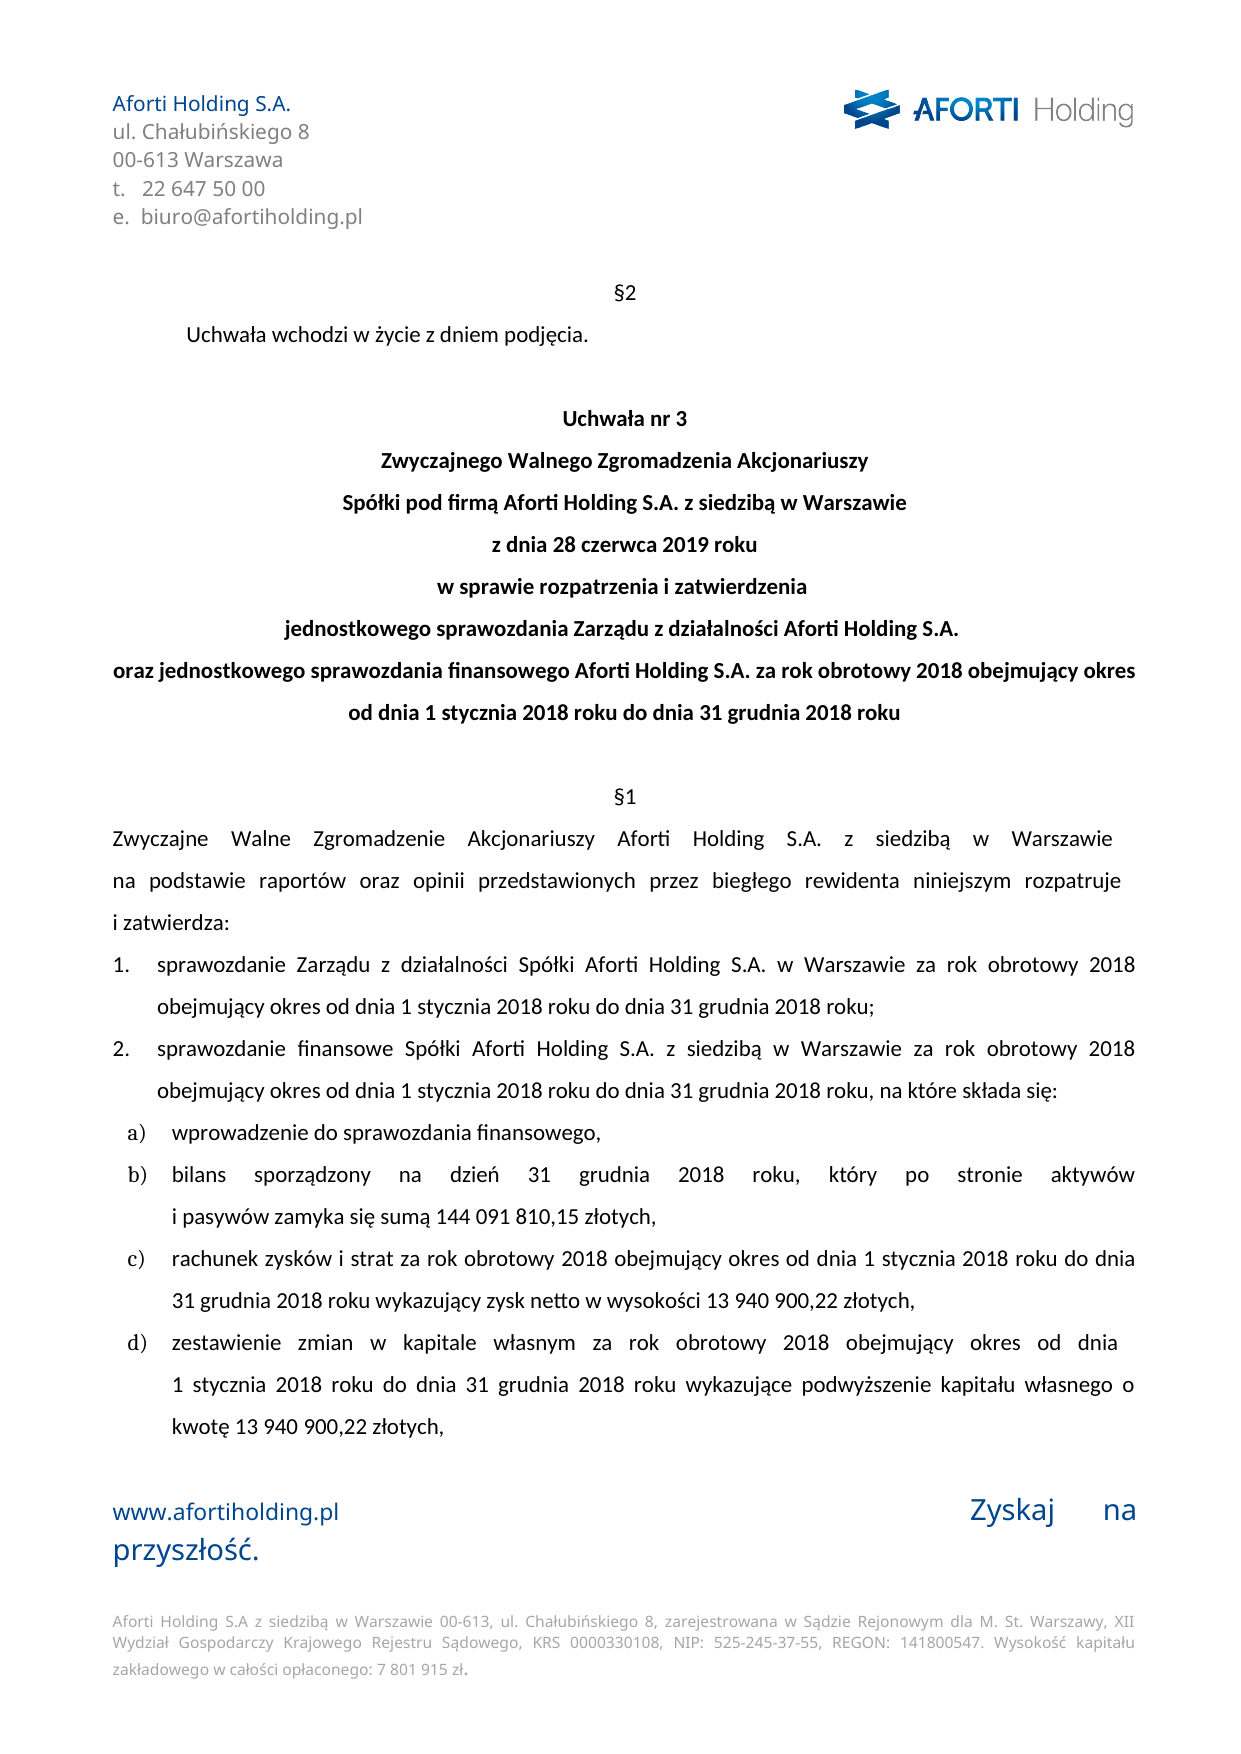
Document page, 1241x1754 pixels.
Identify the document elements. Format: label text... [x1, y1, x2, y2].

list wprowadzenie do sprawozdania finansowego, [127, 1118, 1137, 1146]
text z dnia 28 czerwca 2019 roku [112, 530, 1137, 558]
text Zwyczajnego Walnego Zgromadzenia Akcjonariuszy [112, 446, 1137, 474]
picture [844, 90, 1133, 129]
list bilans sporządzony na dzień 31 grudnia 2018 roku, który po stronie aktywów i pasywów zamyka się sumą 144 091 810,15 złotych, [127, 1160, 1137, 1230]
text Uchwała wchodzi w życie z dniem podjęcia. [112, 320, 1137, 348]
list sprawozdanie finansowe Spółki Aforti Holding S.A. z siedzibą w Warszawie za rok obrotowy 2018 obejmujący okres od dnia 1 stycznia 2018 roku do dnia 31 grudnia 2018 roku, na które składa się: [112, 1034, 1137, 1104]
list sprawozdanie Zarządu z działalności Spółki Aforti Holding S.A. w Warszawie za rok obrotowy 2018 obejmujący okres od dnia 1 stycznia 2018 roku do dnia 31 grudnia 2018 roku; [112, 950, 1137, 1020]
text Zwyczajne Walne Zgromadzenie Akcjonariuszy Aforti Holding S.A. z siedzibą w Warszawie na podstawie raportów oraz opinii przedstawionych przez biegłego rewidenta niniejszym rozpatruje i zatwierdza: [112, 824, 1137, 936]
list zestawienie zmian w kapitale własnym za rok obrotowy 2018 obejmujący okres od dnia 1 stycznia 2018 roku do dnia 31 grudnia 2018 roku wykazujące podwyższenie kapitału własnego o kwotę 13 940 900,22 złotych, [127, 1328, 1137, 1440]
list rachunek zysków i strat za rok obrotowy 2018 obejmujący okres od dnia 1 stycznia 2018 roku do dnia 31 grudnia 2018 roku wykazujący zysk netto w wysokości 13 940 900,22 złotych, [127, 1244, 1137, 1314]
text Uchwała nr 3 [112, 404, 1137, 432]
text w sprawie rozpatrzenia i zatwierdzenia jednostkowego sprawozdania Zarządu z działalności Aforti Holding S.A. oraz jednostkowego sprawozdania finansowego Aforti Holding S.A. za rok obrotowy 2018 obejmujący okres od dnia 1 stycznia 2018 roku do dnia 31 grudnia 2018 roku [112, 572, 1137, 726]
text §1 [112, 782, 1137, 810]
text Spółki pod firmą Aforti Holding S.A. z siedzibą w Warszawie [112, 488, 1137, 516]
text §2 [112, 278, 1137, 306]
